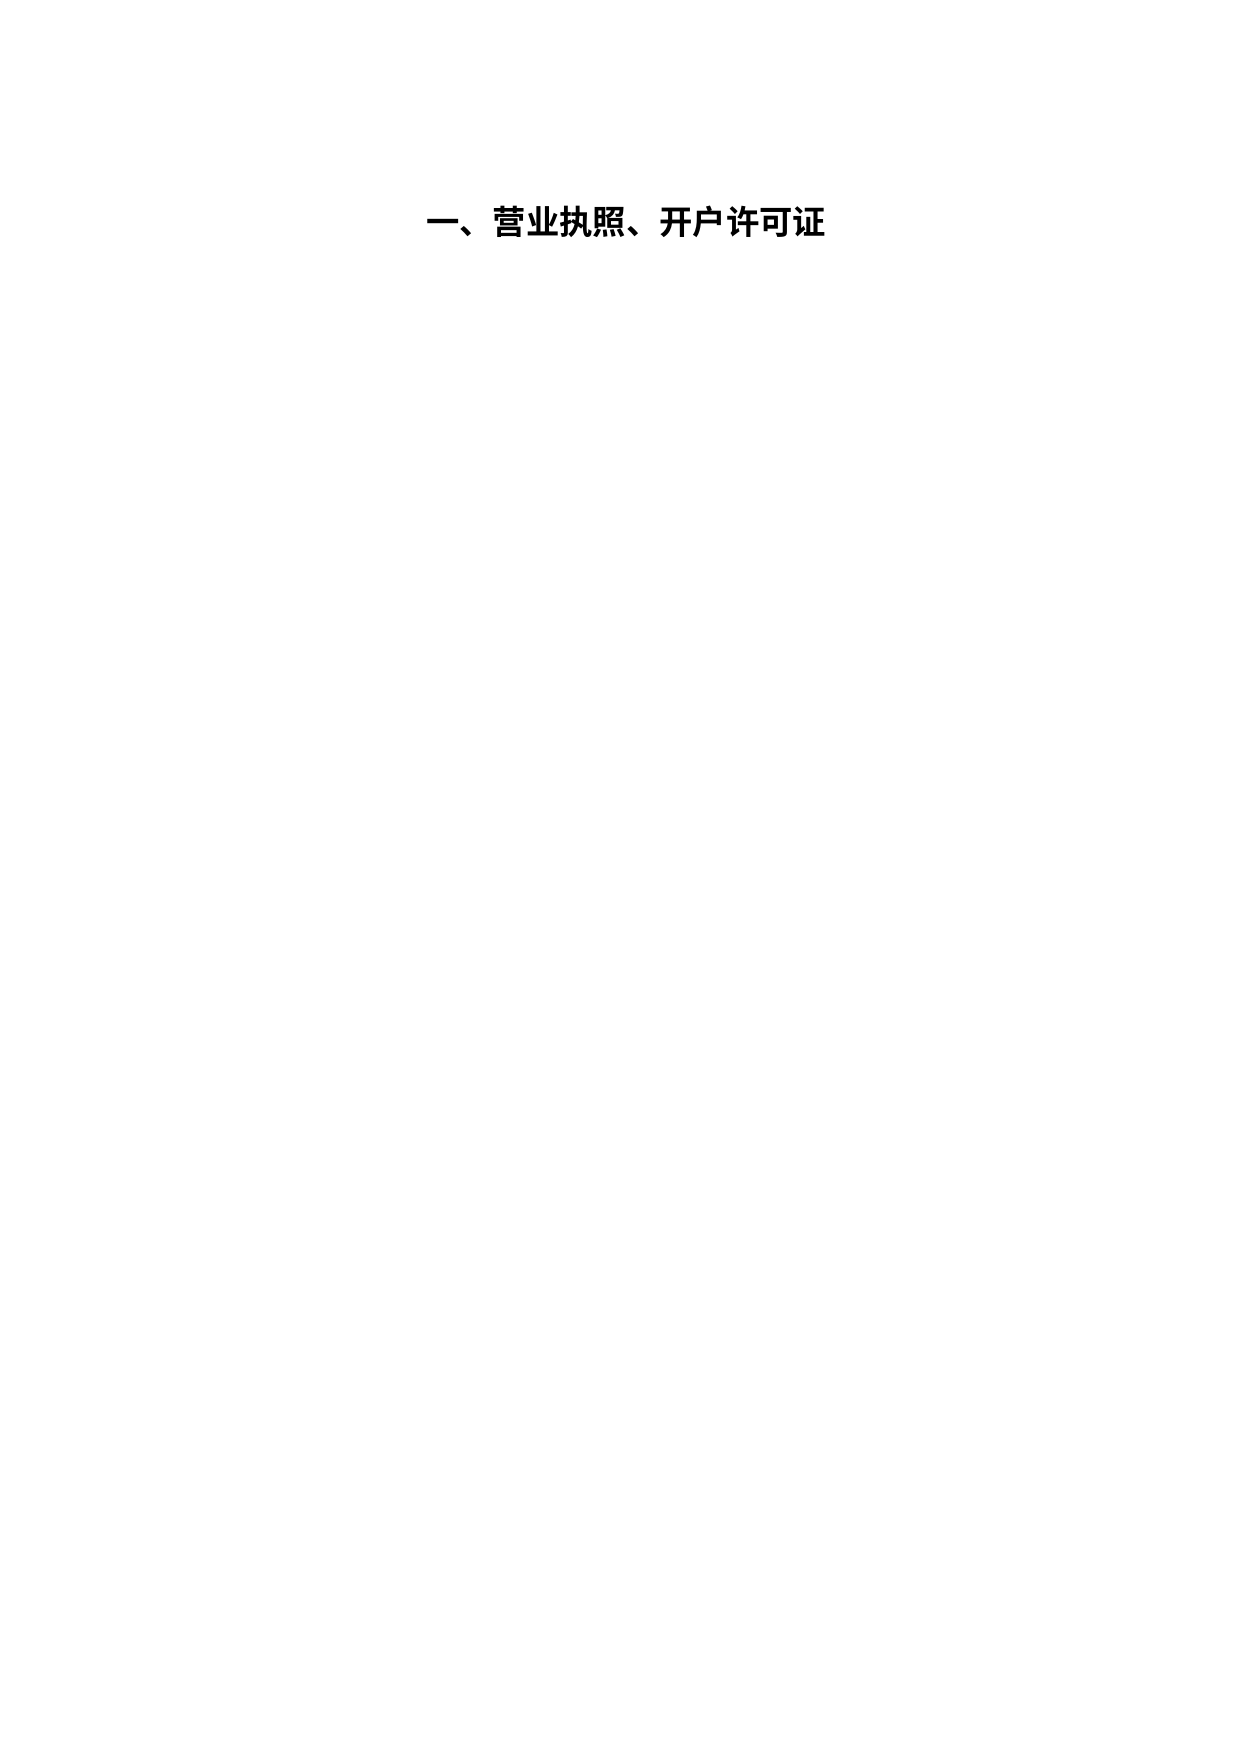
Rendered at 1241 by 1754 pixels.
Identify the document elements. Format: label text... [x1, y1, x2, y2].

list 一、营业执照、开户许可证 [153, 187, 1098, 252]
